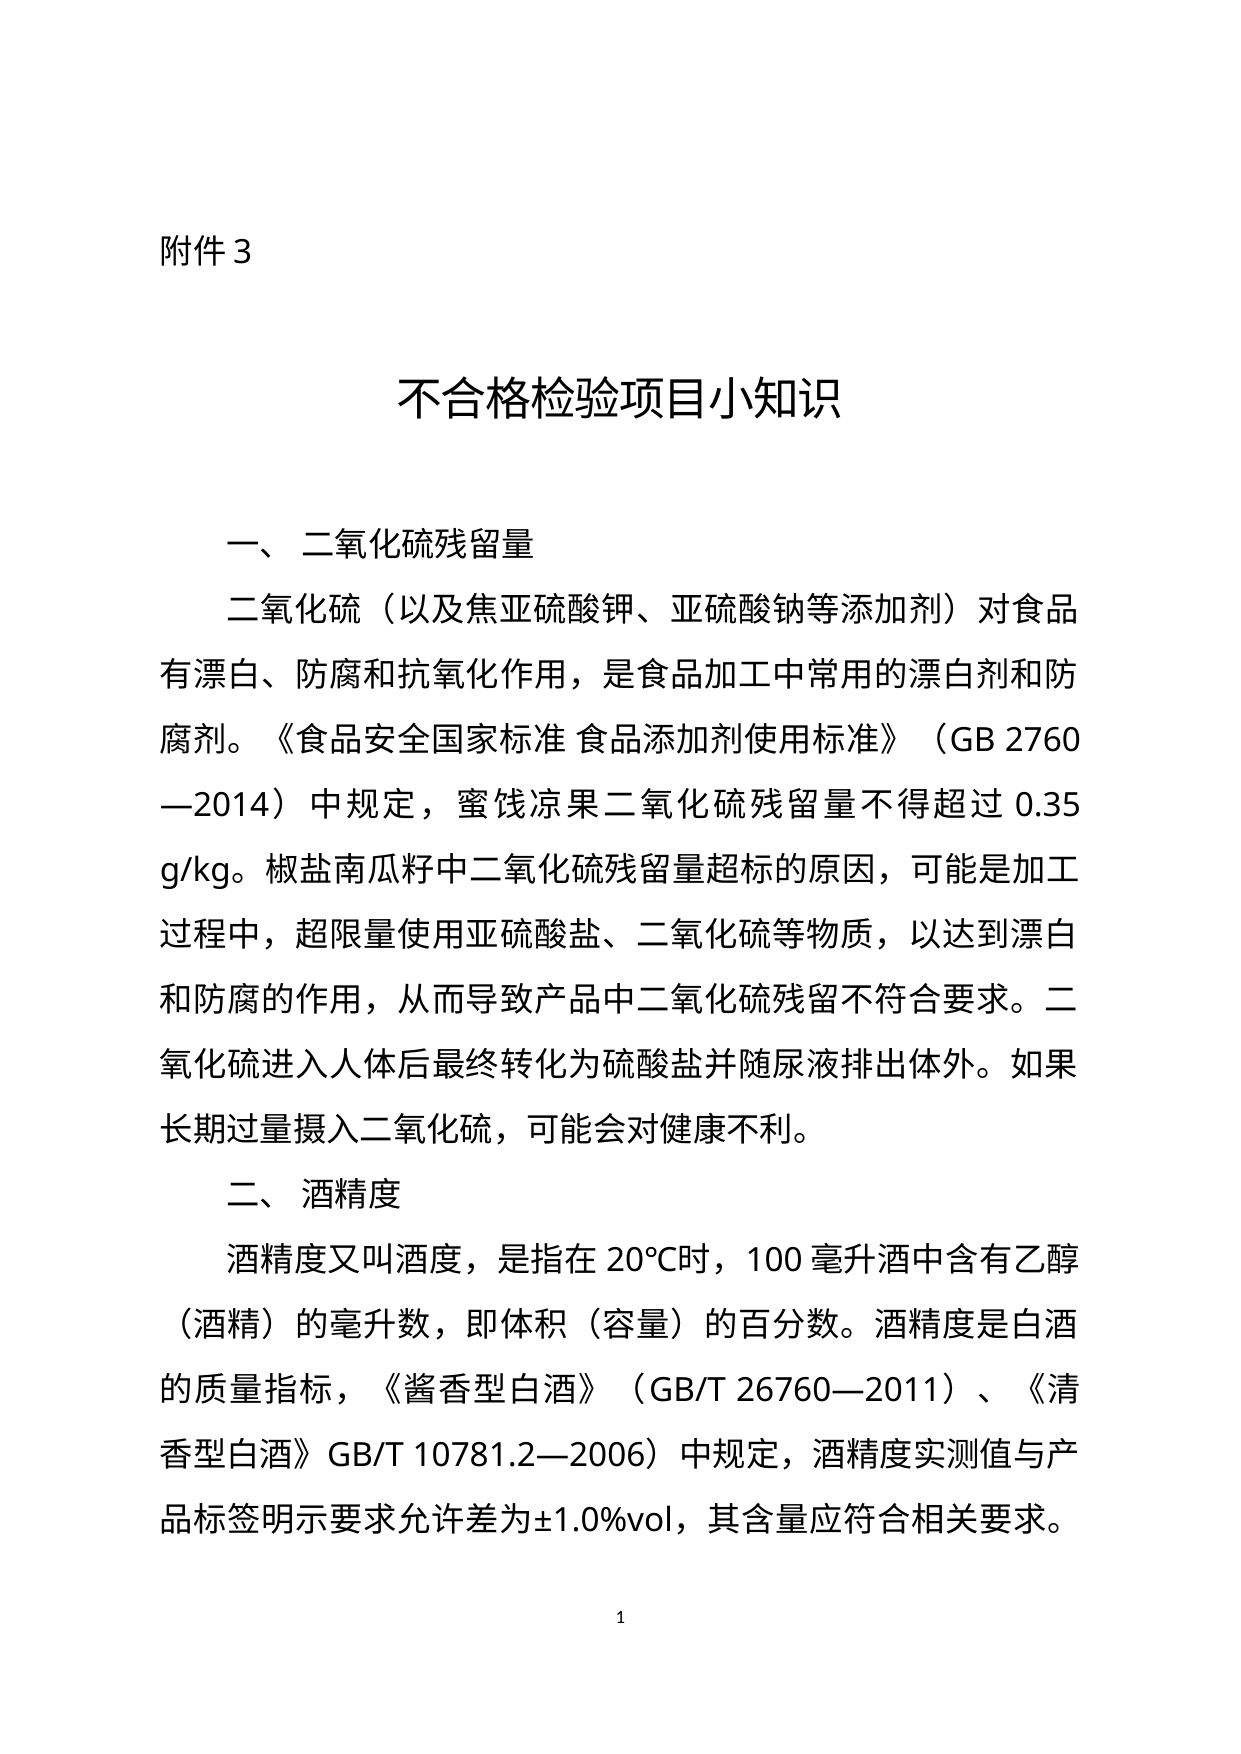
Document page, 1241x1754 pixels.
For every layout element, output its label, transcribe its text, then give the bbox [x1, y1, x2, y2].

list 酒精度 [226, 1159, 1081, 1224]
text 附件3 [159, 217, 1081, 282]
text 二氧化硫（以及焦亚硫酸钾、亚硫酸钠等添加剂）对食品有漂白、防腐和抗氧化作用，是食品加工中常用的漂白剂和防腐剂。《食品安全国家标准 食品添加剂使用标准》（GB 2760—2014）中规定，蜜饯凉果二氧化硫残留量不得超过0.35 g/kg。椒盐南瓜籽中二氧化硫残留量超标的原因，可能是加工过程中，超限量使用亚硫酸盐、二氧化硫等物质，以达到漂白和防腐的作用，从而导致产品中二氧化硫残留不符合要求。二氧化硫进入人体后最终转化为硫酸盐并随尿液排出体外。如果长期过量摄入二氧化硫，可能会对健康不利。 [159, 574, 1081, 1159]
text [159, 1224, 1081, 1549]
text 不合格检验项目小知识 [159, 347, 1081, 444]
list 二氧化硫残留量 [226, 509, 1081, 574]
